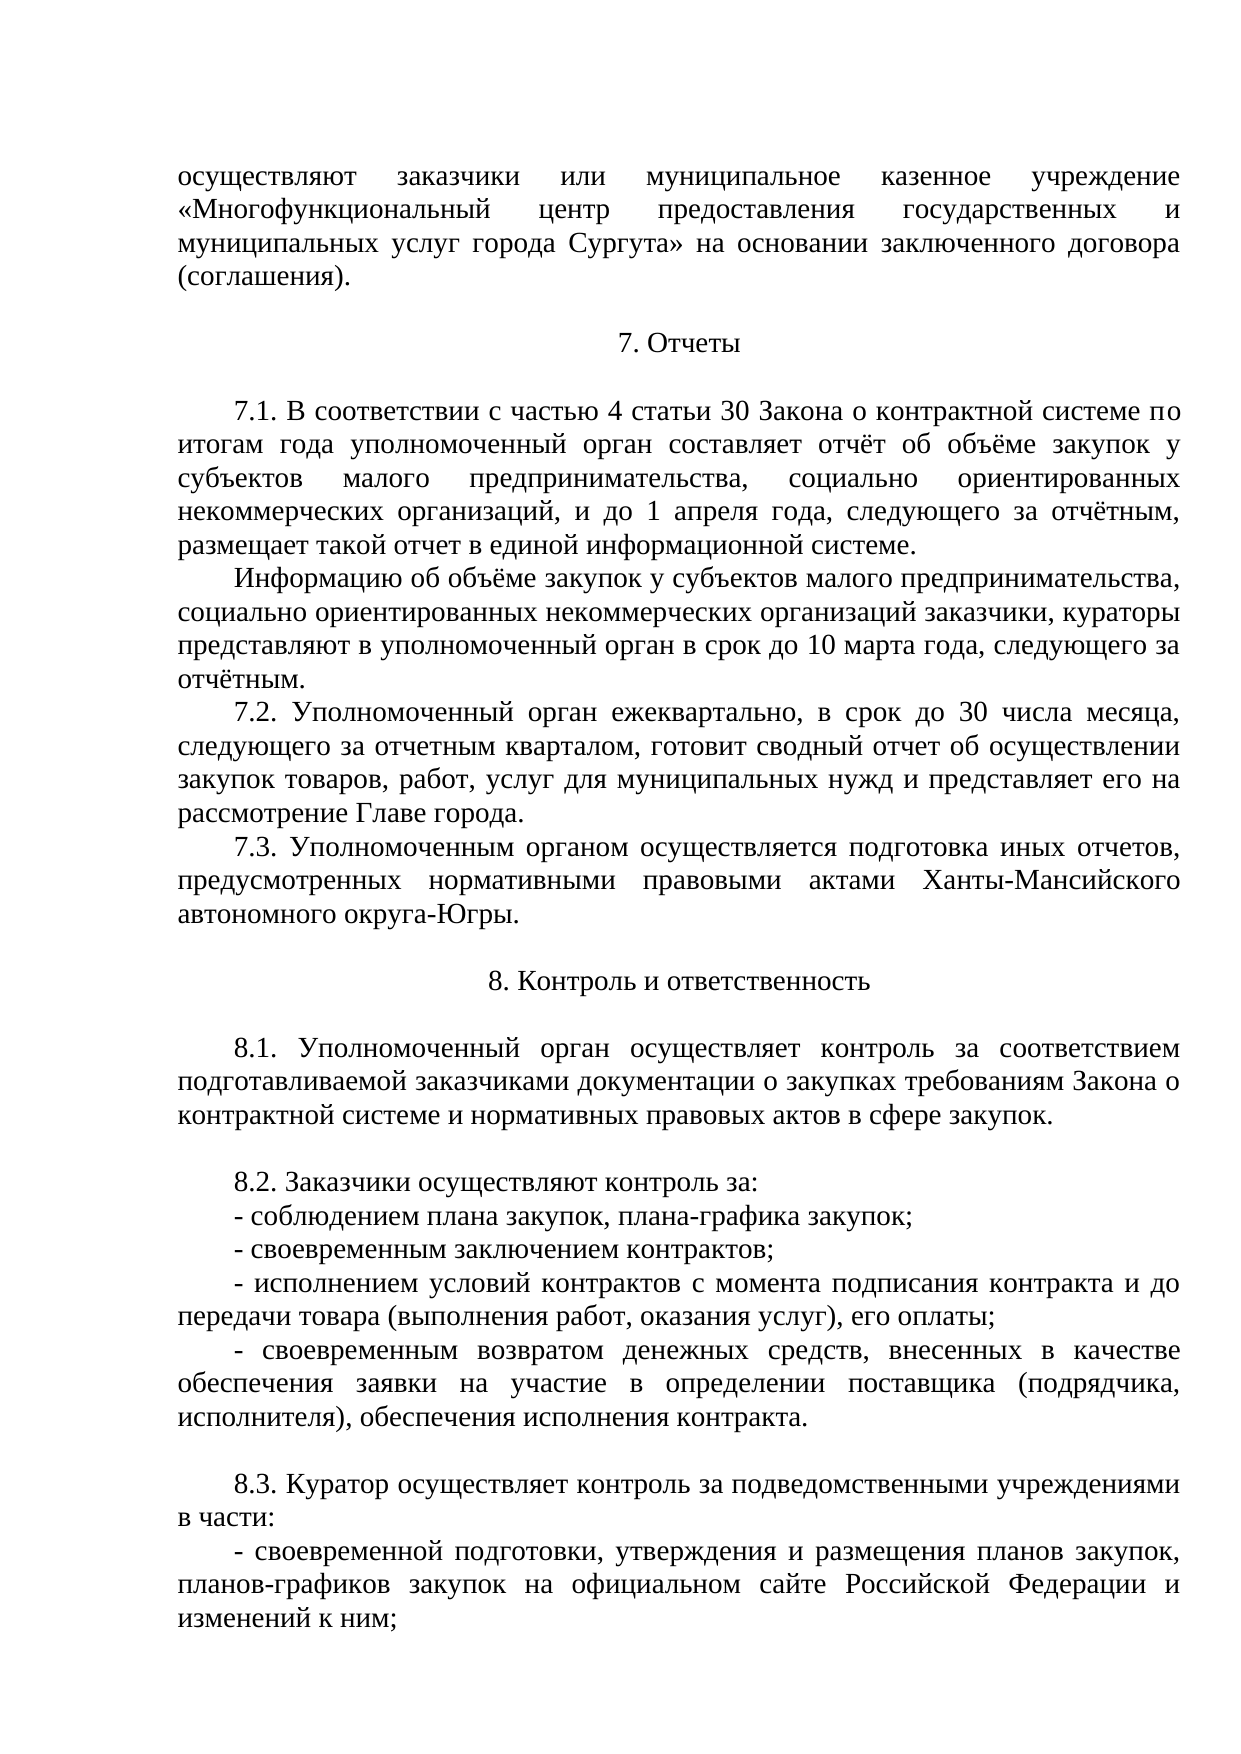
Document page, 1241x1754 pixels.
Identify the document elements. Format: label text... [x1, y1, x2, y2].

text - своевременной подготовки, утверждения и размещения планов закупок, планов-графиков закупок на официальном сайте Российской Федерации и изменений к ним; [177, 1533, 1181, 1634]
text 8.2. Заказчики осуществляют контроль за: [177, 1164, 1181, 1198]
text - соблюдением плана закупок, плана-графика закупок; [177, 1198, 1181, 1231]
text 8.1. Уполномоченный орган осуществляет контроль за соответствием подготавливаемой заказчиками документации о закупках требованиям Закона о контрактной системе и нормативных правовых актов в сфере закупок. [177, 1030, 1181, 1131]
text 8. Контроль и ответственность [177, 963, 1181, 996]
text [177, 158, 1181, 292]
text 7.2. Уполномоченный орган ежеквартально, в срок до 30 числа месяца, следующего за отчетным кварталом, готовит сводный отчет об осуществлении закупок товаров, работ, услуг для муниципальных нужд и представляет его на рассмотрение Главе города. [177, 694, 1181, 829]
text Информацию об объёме закупок у субъектов малого предпринимательства, социально ориентированных некоммерческих организаций заказчики, кураторы представляют в уполномоченный орган в срок до 10 марта года, следующего за отчётным. [177, 560, 1181, 694]
text 7.1. В соответствии с частью 4 статьи 30 Закона о контрактной системе по итогам года уполномоченный орган составляет отчёт об объёме закупок у субъектов малого предпринимательства, социально ориентированных некоммерческих организаций, и до 1 апреля года, следующего за отчётным, размещает такой отчет в единой информационной системе. [177, 393, 1181, 560]
text - исполнением условий контрактов с момента подписания контракта и до передачи товара (выполнения работ, оказания услуг), его оплаты; [177, 1265, 1181, 1332]
text 7.3. Уполномоченным органом осуществляется подготовка иных отчетов, предусмотренных нормативными правовыми актами Ханты-Мансийского автономного округа-Югры. [177, 829, 1181, 929]
text - своевременным возвратом денежных средств, внесенных в качестве обеспечения заявки на участие в определении поставщика (подрядчика, исполнителя), обеспечения исполнения контракта. [177, 1332, 1181, 1432]
text 7. Отчеты [177, 326, 1181, 359]
text 8.3. Куратор осуществляет контроль за подведомственными учреждениями в части: [177, 1466, 1181, 1533]
text - своевременным заключением контрактов; [177, 1231, 1181, 1265]
